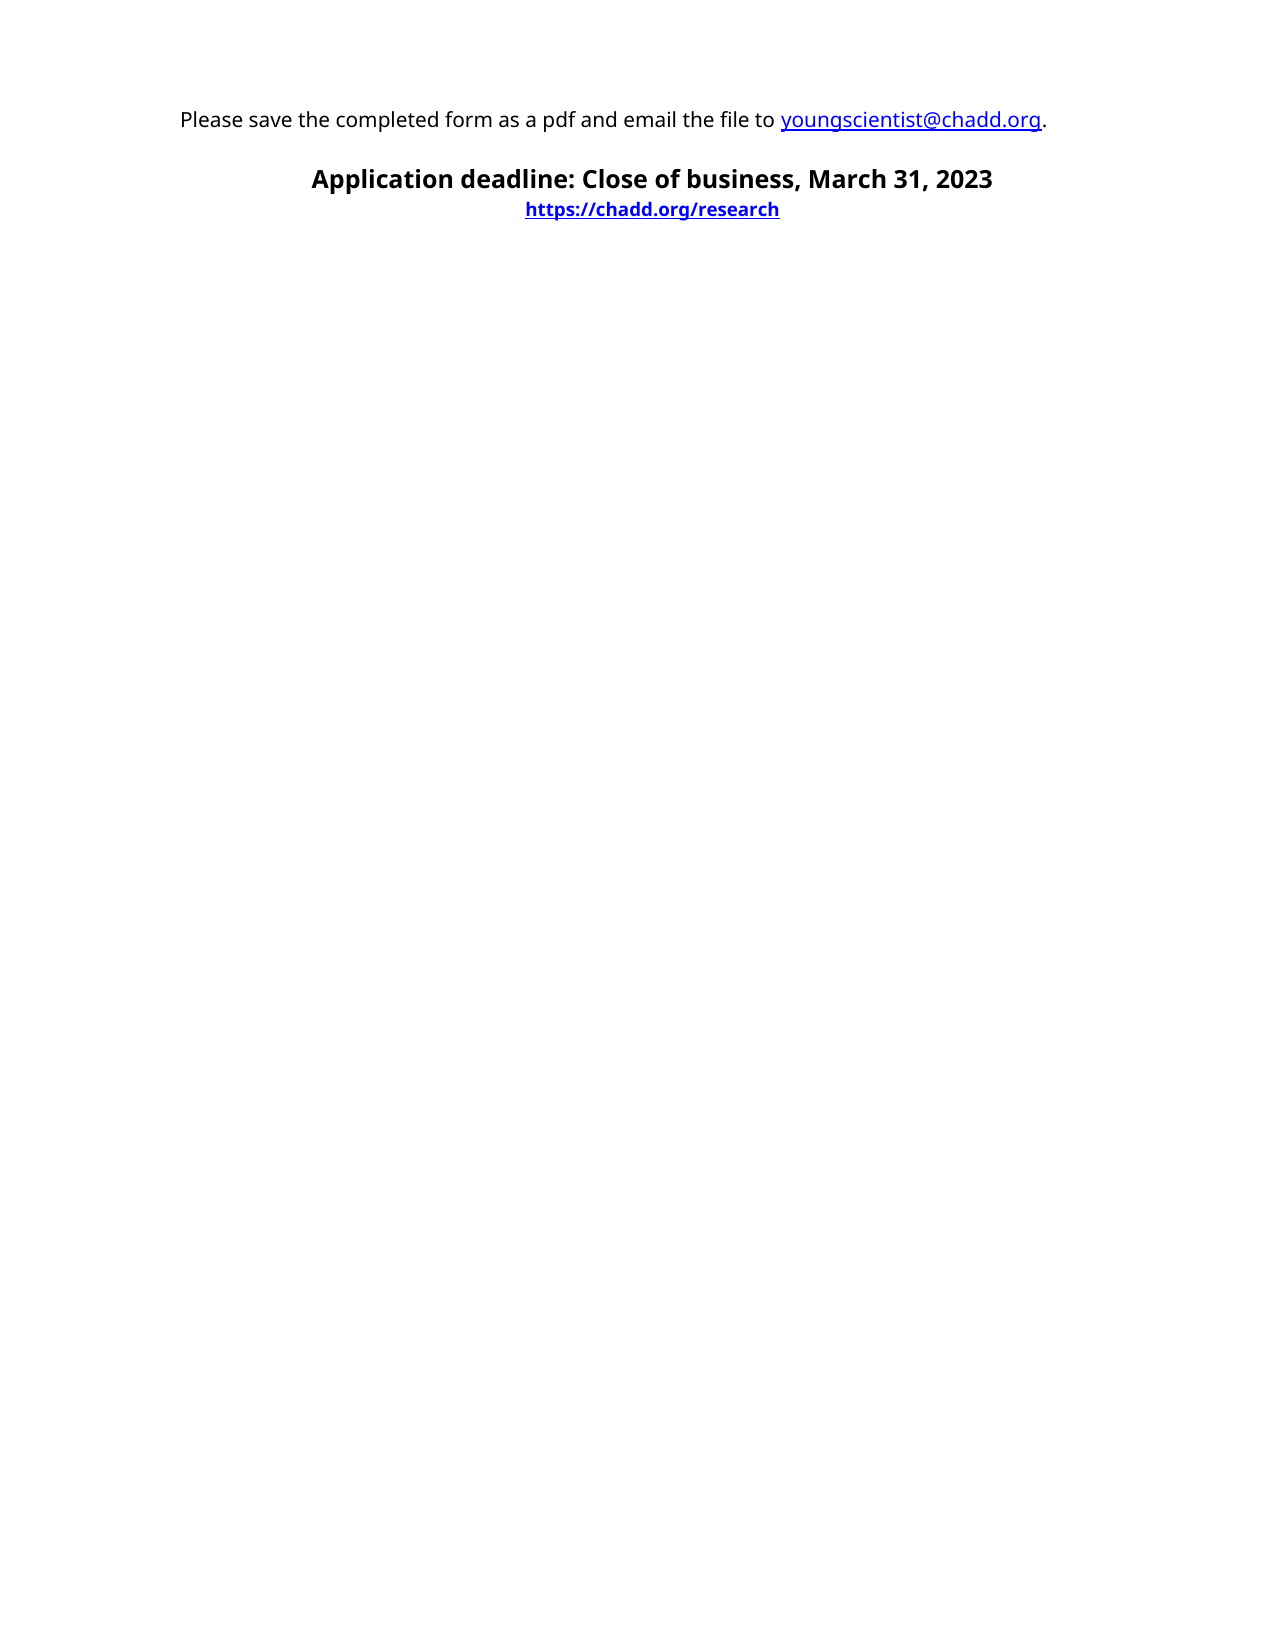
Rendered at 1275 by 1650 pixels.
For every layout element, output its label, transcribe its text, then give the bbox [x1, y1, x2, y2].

text Application deadline: Close of business, March 31, 2023 https://chadd.org/research [180, 162, 1125, 221]
subtitle Please save the completed form as a pdf and email the file to youngscientist@chadd.org. [180, 105, 1125, 133]
